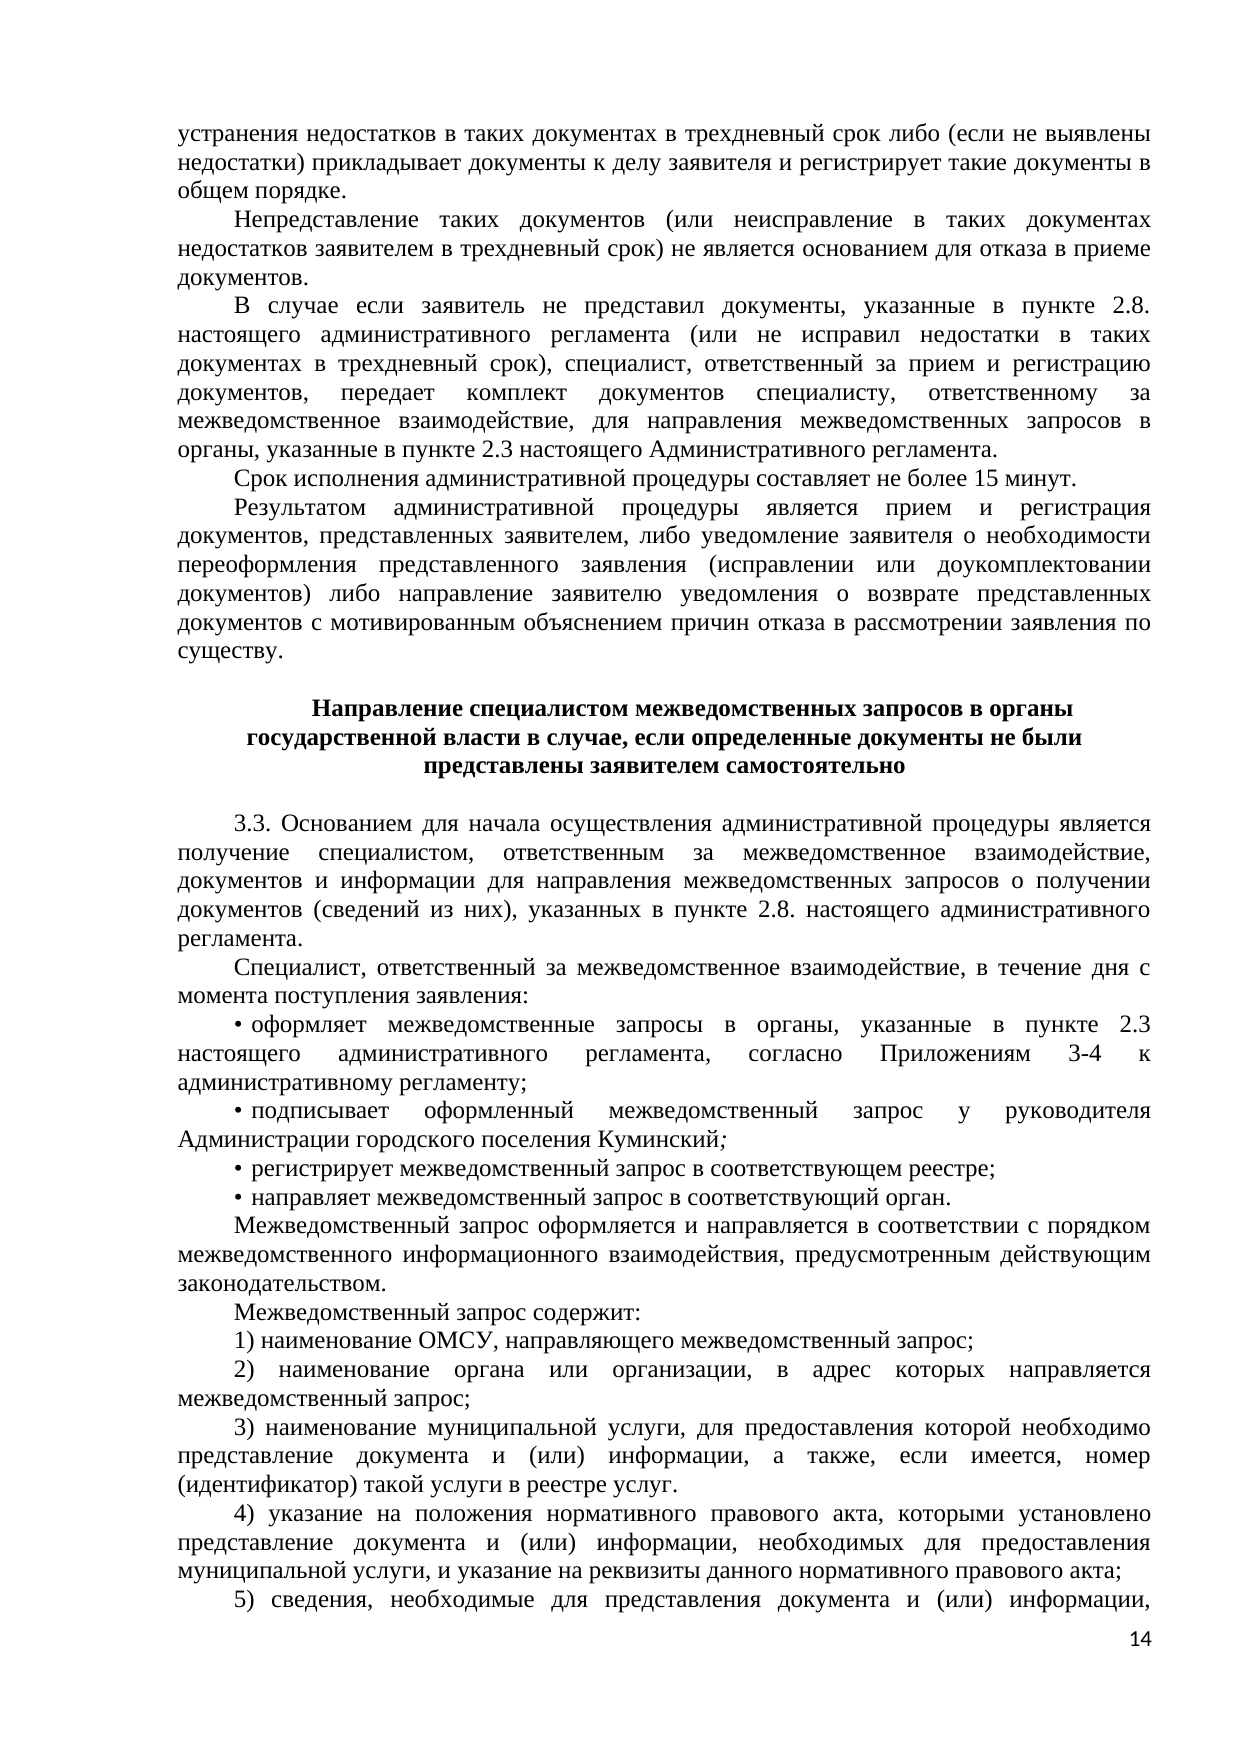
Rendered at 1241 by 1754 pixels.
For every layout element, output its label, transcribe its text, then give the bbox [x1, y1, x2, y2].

text Непредставление таких документов (или неисправление в таких документах недостатков заявителем в трехдневный срок) не является основанием для отказа в приеме документов. [177, 204, 1152, 291]
text Срок исполнения административной процедуры составляет не более 15 минут. [177, 463, 1152, 492]
text Межведомственный запрос оформляется и направляется в соответствии с порядком межведомственного информационного взаимодействия, предусмотренным действующим законодательством. [177, 1211, 1152, 1297]
text Результатом административной процедуры является прием и регистрация документов, представленных заявителем, либо уведомление заявителя о необходимости переоформления представленного заявления (исправлении или доукомплектовании документов) либо направление заявителю уведомления о возврате представленных документов с мотивированным объяснением причин отказа в рассмотрении заявления по существу. [177, 492, 1152, 664]
text Направление специалистом межведомственных запросов в органы государственной власти в случае, если определенные документы не были представлены заявителем самостоятельно [177, 693, 1152, 779]
text В случае если заявитель не представил документы, указанные в пункте 2.8. настоящего административного регламента (или не исправил недостатки в таких документах в трехдневный срок), специалист, ответственный за прием и регистрацию документов, передает комплект документов специалисту, ответственному за межведомственное взаимодействие, для направления межведомственных запросов в органы, указанные в пункте 2.3 настоящего Административного регламента. [177, 291, 1152, 463]
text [177, 118, 1152, 204]
text 3.3. Основанием для начала осуществления административной процедуры является получение специалистом, ответственным за межведомственное взаимодействие, документов и информации для направления межведомственных запросов о получении документов (сведений из них), указанных в пункте 2.8. настоящего административного регламента. [177, 808, 1152, 952]
text Межведомственный запрос содержит: [177, 1297, 1152, 1326]
text • оформляет межведомственные запросы в органы, указанные в пункте 2.3 настоящего административного регламента, согласно Приложениям 3-4 к административному регламенту; [177, 1009, 1152, 1096]
text • регистрирует межведомственный запрос в соответствующем реестре; [177, 1153, 1152, 1182]
text 2) наименование органа или организации, в адрес которых направляется межведомственный запрос; [177, 1354, 1152, 1412]
text 4) указание на положения нормативного правового акта, которыми установлено представление документа и (или) информации, необходимых для предоставления муниципальной услуги, и указание на реквизиты данного нормативного правового акта; [177, 1498, 1152, 1584]
text • направляет межведомственный запрос в соответствующий орган. [177, 1182, 1152, 1211]
text • подписывает оформленный межведомственный запрос у руководителя Администрации городского поселения Куминский; [177, 1096, 1152, 1153]
text Специалист, ответственный за межведомственное взаимодействие, в течение дня с момента поступления заявления: [177, 952, 1152, 1009]
text 3) наименование муниципальной услуги, для предоставления которой необходимо представление документа и (или) информации, а также, если имеется, номер (идентификатор) такой услуги в реестре услуг. [177, 1412, 1152, 1498]
text 1) наименование ОМСУ, направляющего межведомственный запрос; [177, 1326, 1152, 1354]
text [177, 1584, 1152, 1613]
